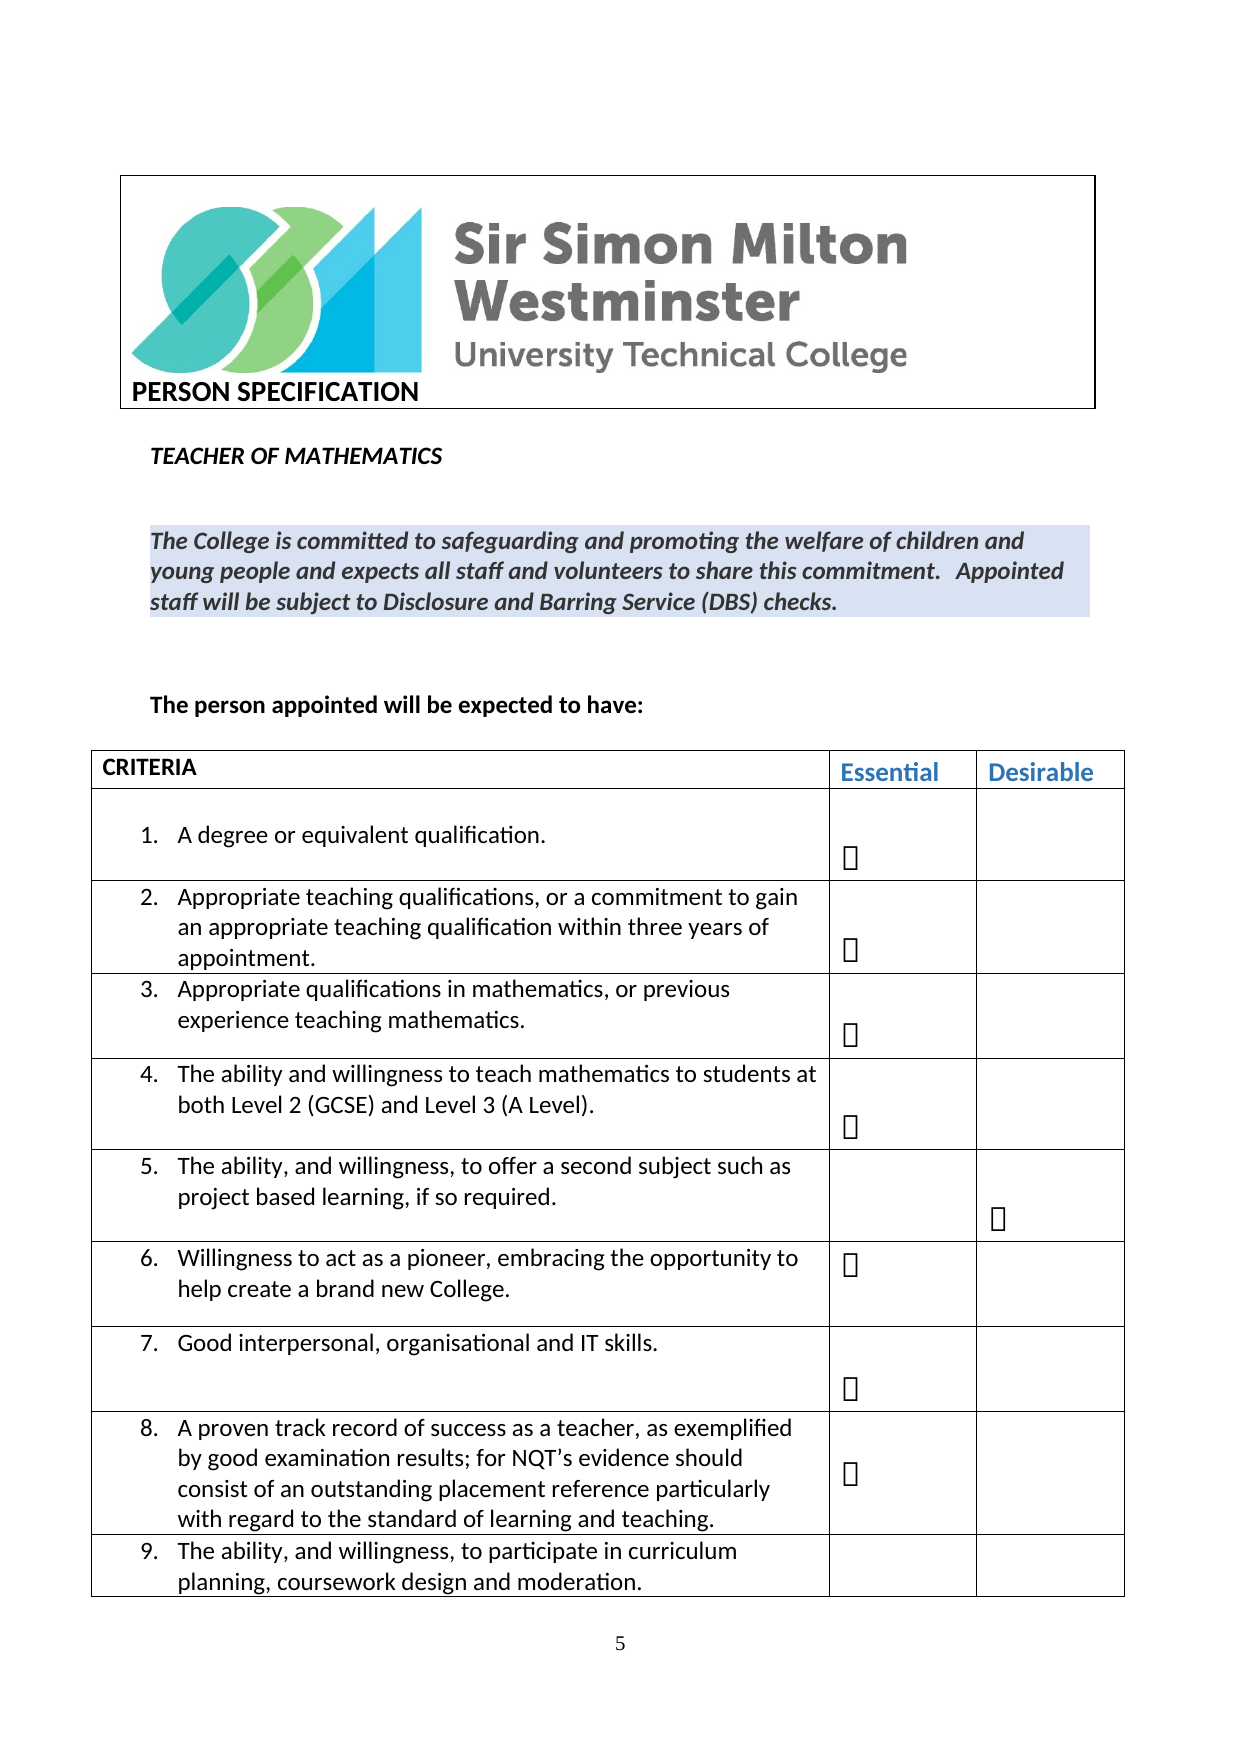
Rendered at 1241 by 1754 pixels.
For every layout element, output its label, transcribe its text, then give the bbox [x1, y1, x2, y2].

subtitle TEACHER OF MATHEMATICS [150, 440, 1090, 470]
table_cell [830, 1150, 976, 1241]
table_cell Appropriate qualifications in mathematics, or previous experience teaching mathematics. [92, 974, 829, 1057]
table_cell  [977, 1150, 1124, 1241]
text The College is committed to safeguarding and promoting the welfare of children and young people and expects all staff and volunteers to share this commitment. Appointed staff will be subject to Disclosure and Barring Service (DBS) checks. [150, 525, 1090, 617]
table_cell A degree or equivalent qualification. [92, 789, 829, 880]
table_cell [977, 1059, 1124, 1149]
table_header CRITERIA [92, 751, 829, 788]
table_header PERSON SPECIFICATION [121, 176, 1094, 408]
table_cell  [830, 1059, 976, 1149]
table_cell Good interpersonal, organisational and IT skills. [92, 1327, 829, 1411]
table_cell A proven track record of success as a teacher, as exemplified by good examination results; for NQT’s evidence should consist of an outstanding placement reference particularly with regard to the standard of learning and teaching. [92, 1412, 829, 1534]
table_cell [977, 1242, 1124, 1326]
text The person appointed will be expected to have: [150, 689, 1090, 719]
table_cell [977, 789, 1124, 880]
table_cell The ability, and willingness, to offer a second subject such as project based learning, if so required. [92, 1150, 829, 1241]
table_cell [977, 974, 1124, 1057]
table_cell  [830, 1242, 976, 1326]
table_header Desirable [977, 751, 1124, 788]
picture [131, 207, 907, 373]
table_header Essential [830, 751, 976, 788]
table_cell  [830, 974, 976, 1057]
table_cell [977, 1535, 1124, 1596]
table_cell  [830, 1412, 976, 1534]
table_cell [92, 1535, 829, 1596]
table_cell  [830, 1535, 976, 1596]
table_cell [977, 1412, 1124, 1534]
table_cell  [830, 789, 976, 880]
table_cell Appropriate teaching qualifications, or a commitment to gain an appropriate teaching qualification within three years of appointment. [92, 881, 829, 972]
table_cell [977, 1327, 1124, 1411]
table_cell Willingness to act as a pioneer, embracing the opportunity to help create a brand new College. [92, 1242, 829, 1326]
table_cell [977, 881, 1124, 972]
table_cell  [830, 1327, 976, 1411]
table_cell  [830, 881, 976, 972]
table_cell The ability and willingness to teach mathematics to students at both Level 2 (GCSE) and Level 3 (A Level). [92, 1059, 829, 1149]
